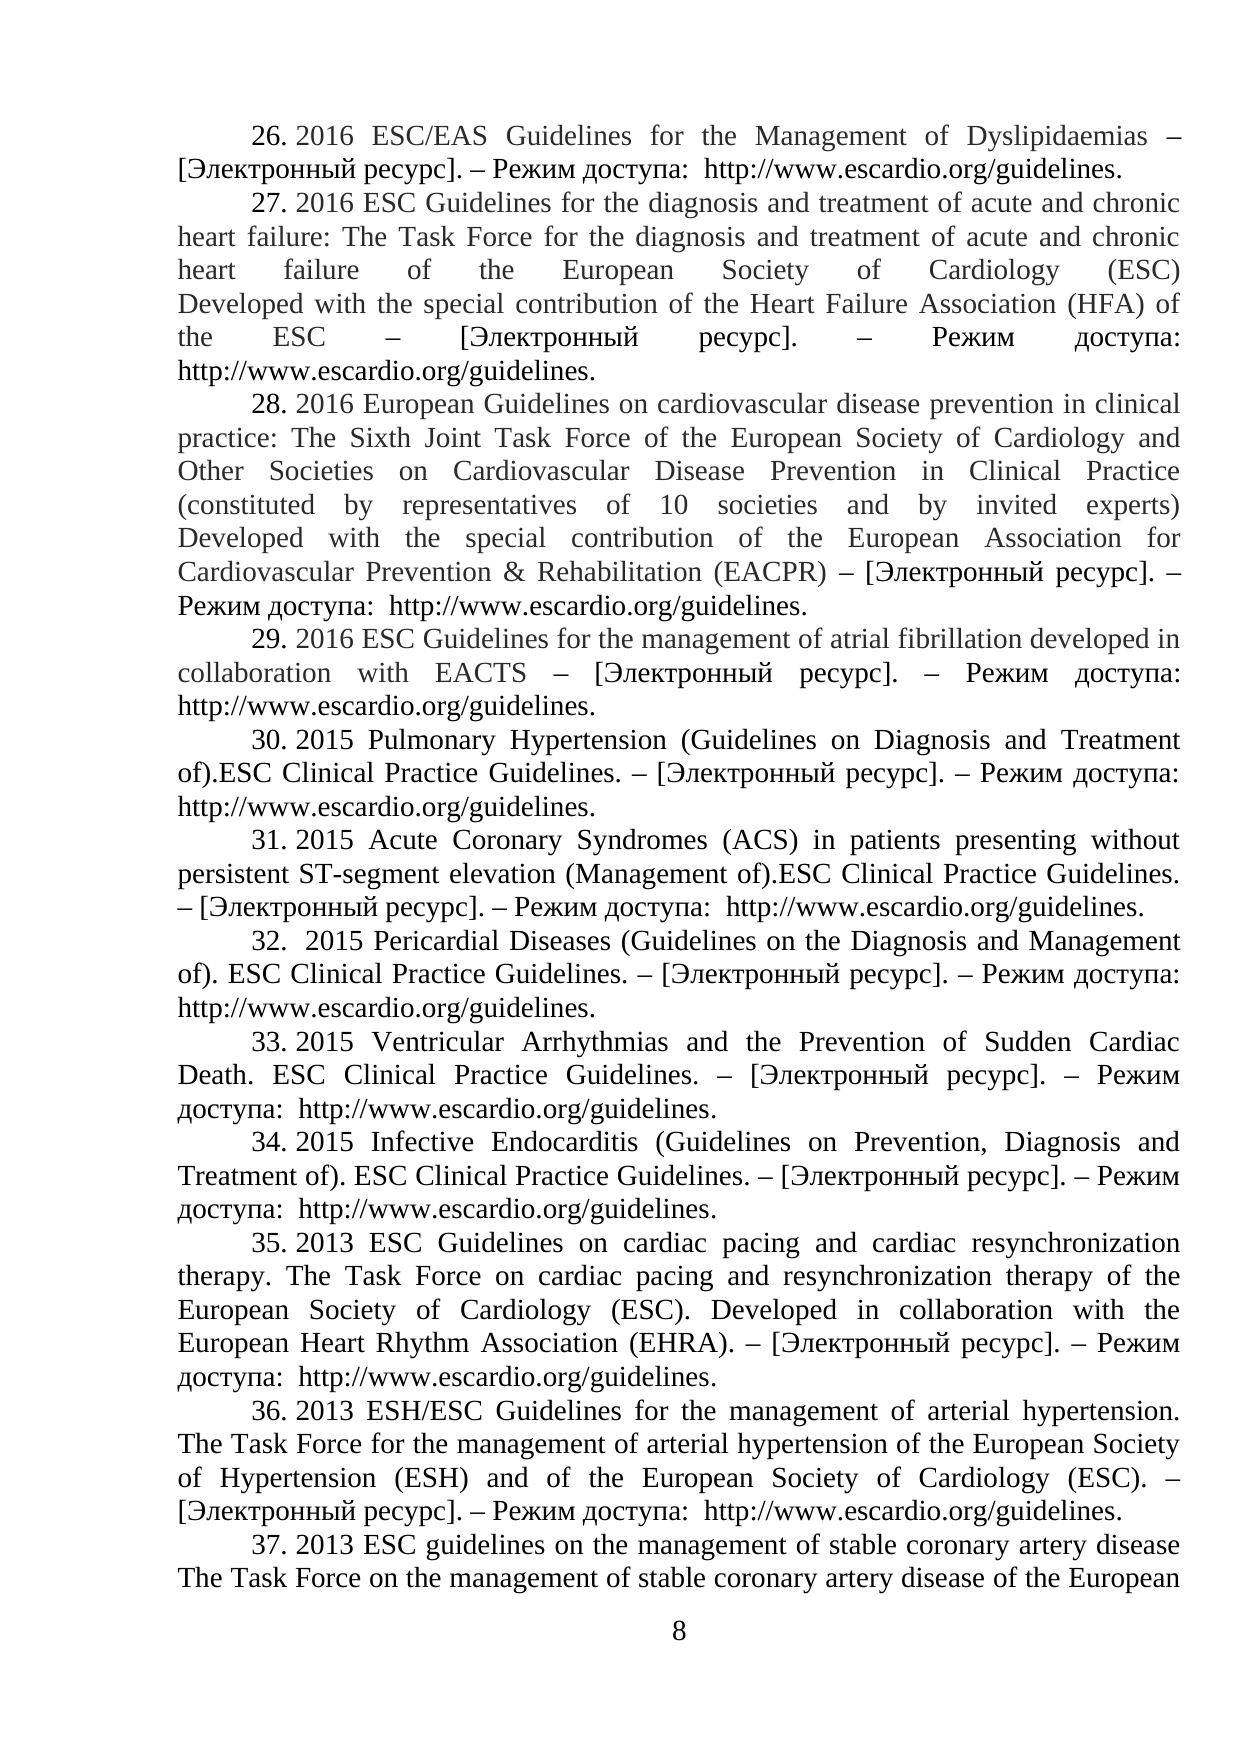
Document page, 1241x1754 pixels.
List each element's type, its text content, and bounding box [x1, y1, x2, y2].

list 2015 Pulmonary Hypertension (Guidelines on Diagnosis and Treatment of).ESC Clinical Practice Guidelines. – [Электронный ресурс]. – Режим доступа: http://www.escardio.org/guidelines. [177, 722, 1181, 822]
list 2016 ESC/EAS Guidelines for the Management of Dyslipidaemias – [Электронный ресурс]. – Режим доступа: http://www.escardio.org/guidelines. [177, 118, 1181, 185]
list 2015 Ventricular Arrhythmias and the Prevention of Sudden Cardiac Death. ESC Clinical Practice Guidelines. – [Электронный ресурс]. – Режим доступа: http://www.escardio.org/guidelines. [177, 1024, 1181, 1124]
list 2015 Infective Endocarditis (Guidelines on Prevention, Diagnosis and Treatment of). ESC Clinical Practice Guidelines. – [Электронный ресурс]. – Режим доступа: http://www.escardio.org/guidelines. [177, 1124, 1181, 1225]
list 2016 ESC Guidelines for the diagnosis and treatment of acute and chronic heart failure: The Task Force for the diagnosis and treatment of acute and chronic heart failure of the European Society of Cardiology (ESC) Developed with the special contribution of the Heart Failure Association (HFA) of the ESC – [Электронный ресурс]. – Режим доступа: http://www.escardio.org/guidelines. [177, 185, 1181, 386]
list 2013 ESC Guidelines on cardiac pacing and cardiac resynchronization therapy. The Task Force on cardiac pacing and resynchronization therapy of the European Society of Cardiology (ESC). Developed in collaboration with the European Heart Rhythm Association (EHRA). – [Электронный ресурс]. – Режим доступа: http://www.escardio.org/guidelines. [177, 1225, 1181, 1393]
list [177, 1527, 1181, 1594]
list 2013 ESH/ESC Guidelines for the management of arterial hypertension. The Task Force for the management of arterial hypertension of the European Society of Hypertension (ESH) and of the European Society of Cardiology (ESC). – [Электронный ресурс]. – Режим доступа: http://www.escardio.org/guidelines. [177, 1393, 1181, 1527]
list 2015 Acute Coronary Syndromes (ACS) in patients presenting without persistent ST-segment elevation (Management of).ESC Clinical Practice Guidelines. – [Электронный ресурс]. – Режим доступа: http://www.escardio.org/guidelines. [177, 822, 1181, 923]
list 2016 ESC Guidelines for the management of atrial fibrillation developed in collaboration with EACTS – [Электронный ресурс]. – Режим доступа: http://www.escardio.org/guidelines. [177, 621, 1181, 722]
list 2016 European Guidelines on cardiovascular disease prevention in clinical practice: The Sixth Joint Task Force of the European Society of Cardiology and Other Societies on Cardiovascular Disease Prevention in Clinical Practice (constituted by representatives of 10 societies and by invited experts) Developed with the special contribution of the European Association for Cardiovascular Prevention & Rehabilitation (EACPR) – [Электронный ресурс]. – Режим доступа: http://www.escardio.org/guidelines. [177, 386, 1181, 621]
list 2015 Pericardial Diseases (Guidelines on the Diagnosis and Management of). ESC Clinical Practice Guidelines. – [Электронный ресурс]. – Режим доступа: http://www.escardio.org/guidelines. [177, 923, 1181, 1024]
